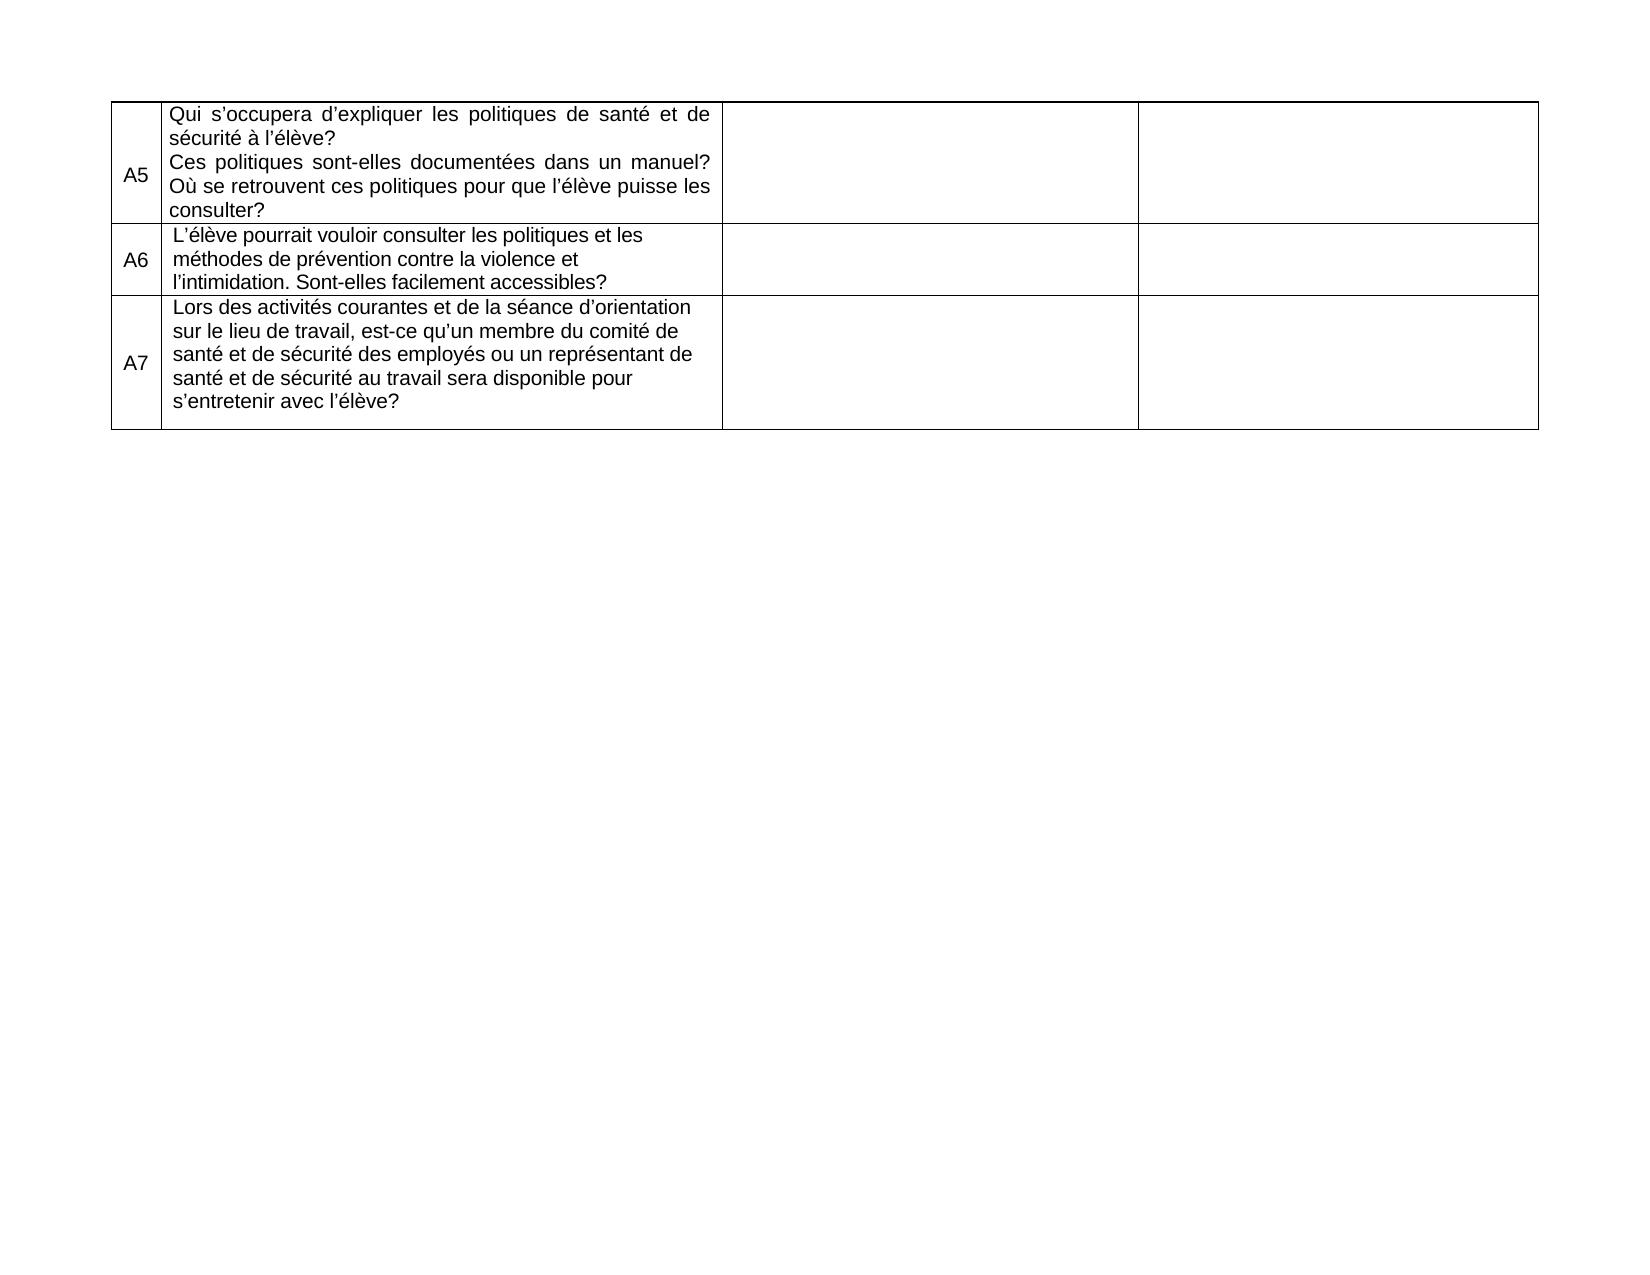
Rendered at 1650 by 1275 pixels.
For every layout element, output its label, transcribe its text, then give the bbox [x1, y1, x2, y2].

table_cell [1139, 224, 1538, 295]
table_cell A5 [112, 103, 161, 222]
table_cell Lors des activités courantes et de la séance d’orientation sur le lieu de travail, est-ce qu’un membre du comité de santé et de sécurité des employés ou un représentant de santé et de sécurité au travail sera disponible pour s’entretenir avec l’élève? [162, 296, 722, 429]
table_cell [723, 224, 1138, 295]
table_cell [1139, 296, 1538, 429]
table_cell [723, 103, 1138, 222]
table_cell A7 [112, 296, 161, 429]
table_cell Qui s’occupera d’expliquer les politiques de santé et de sécurité à l’élève? Ces politiques sont-elles documentées dans un manuel? Où se retrouvent ces politiques pour que l’élève puisse les consulter? [162, 103, 722, 222]
table_cell L’élève pourrait vouloir consulter les politiques et les méthodes de prévention contre la violence et l’intimidation. Sont-elles facilement accessibles? [162, 224, 722, 295]
table_cell [1139, 103, 1538, 222]
table_cell A6 [112, 224, 161, 295]
table_cell [723, 296, 1138, 429]
